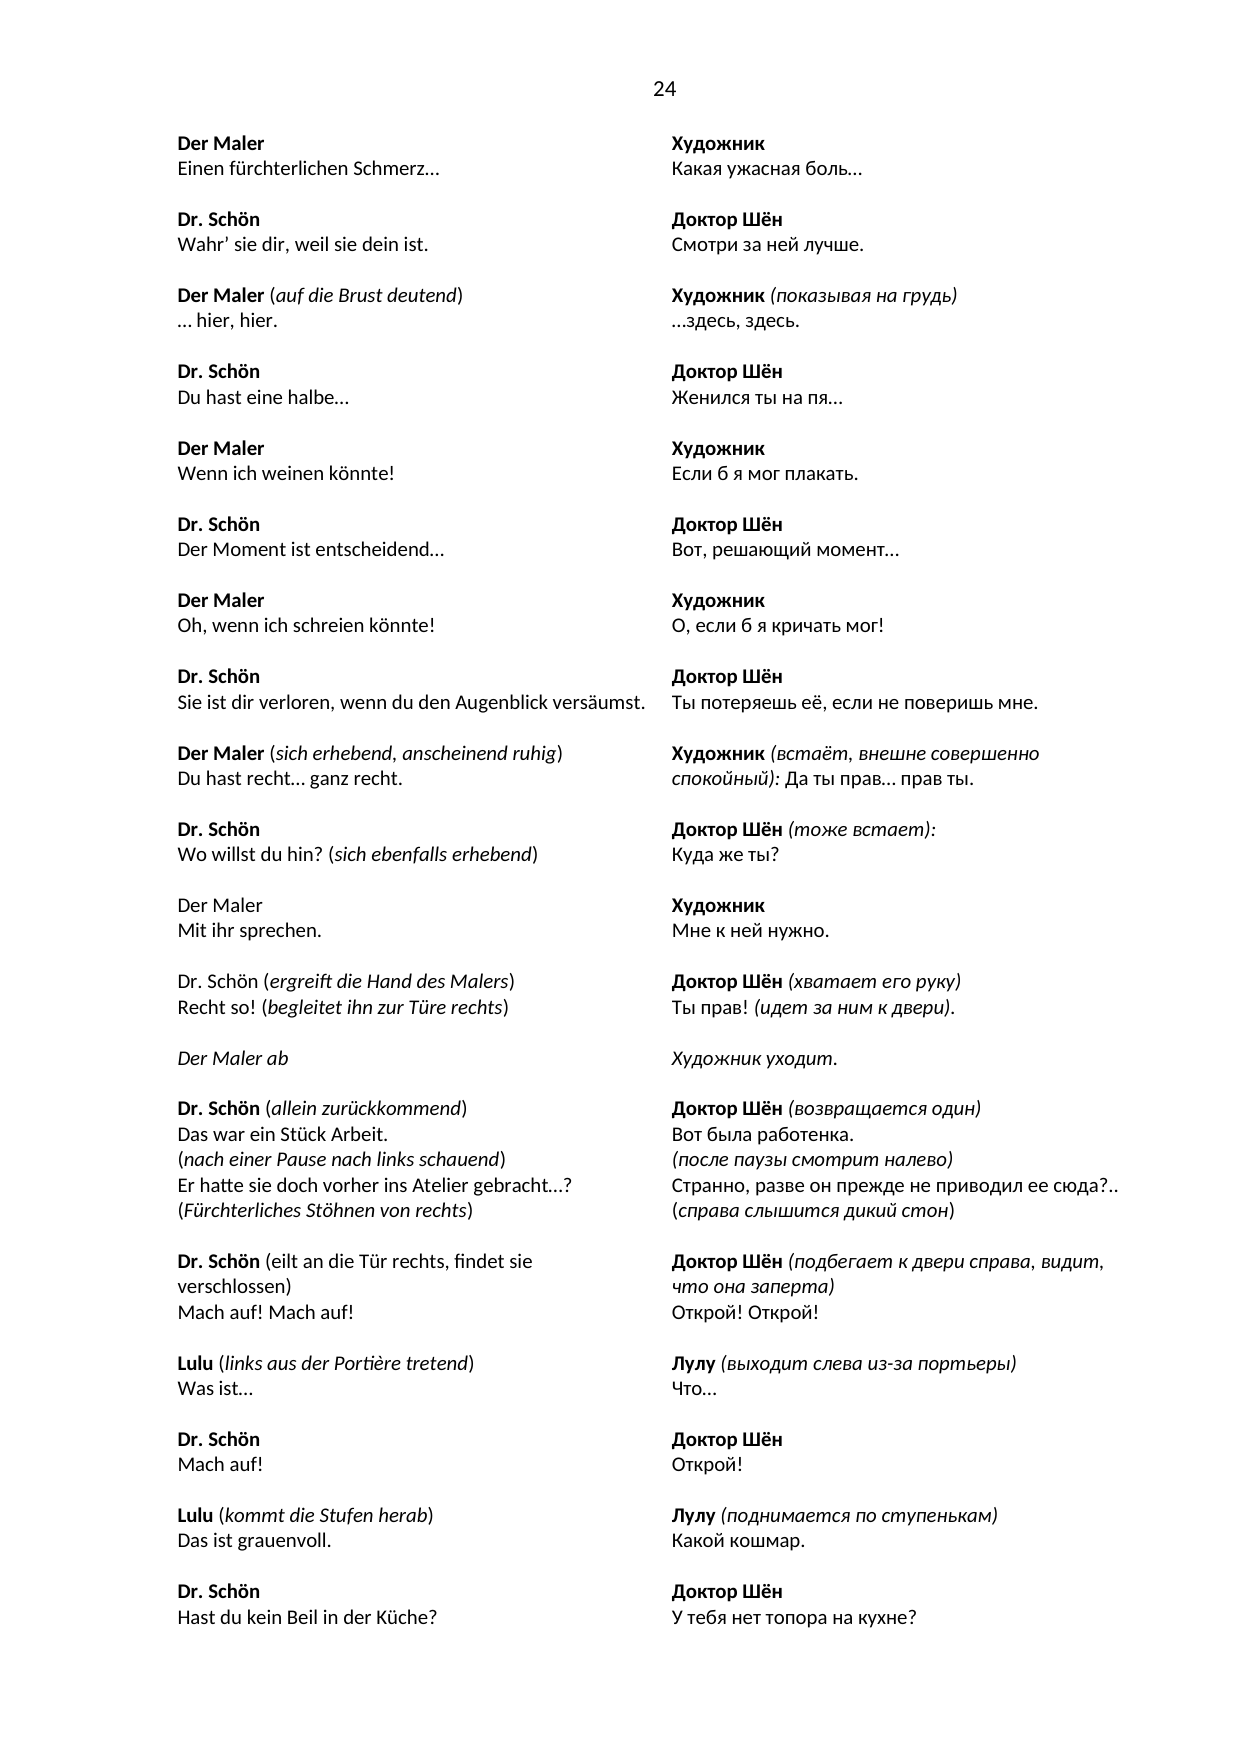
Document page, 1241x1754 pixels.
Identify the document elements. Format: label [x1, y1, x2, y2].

table_cell [660, 130, 1155, 1629]
table_cell [166, 130, 660, 1629]
